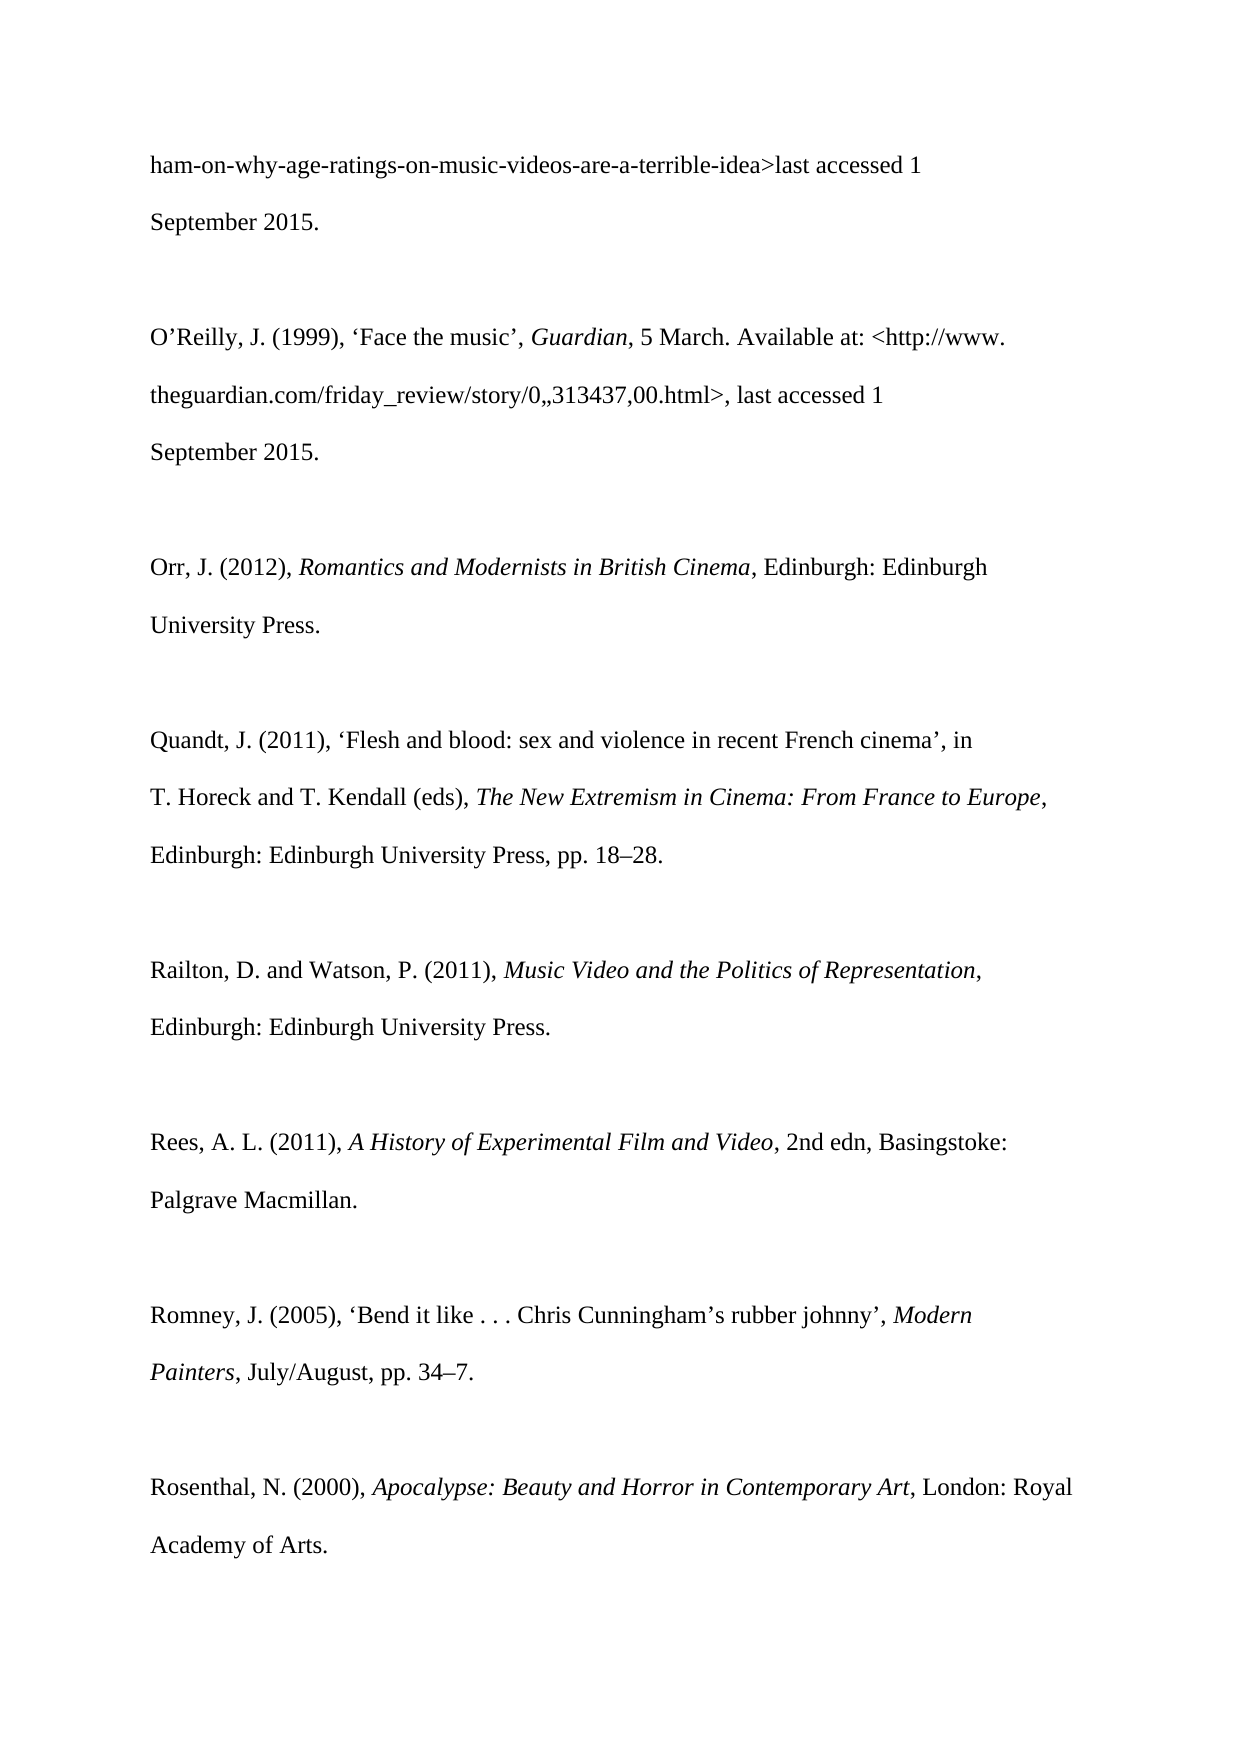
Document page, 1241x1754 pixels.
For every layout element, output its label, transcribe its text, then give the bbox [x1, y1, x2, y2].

text Orr, J. (2012), Romantics and Modernists in British Cinema, Edinburgh: Edinburgh [150, 552, 1090, 581]
text T. Horeck and T. Kendall (eds), The New Extremism in Cinema: From France to Europe, [150, 782, 1090, 811]
text Rees, A. L. (2011), A History of Experimental Film and Video, 2nd edn, Basingstoke: [150, 1127, 1090, 1156]
text Palgrave Macmillan. [150, 1185, 1090, 1214]
text Edinburgh: Edinburgh University Press, pp. 18–28. [150, 840, 1090, 869]
text Painters, July/August, pp. 34–7. [150, 1357, 1090, 1386]
text Academy of Arts. [150, 1530, 1090, 1559]
text University Press. [150, 610, 1090, 639]
text September 2015. [150, 207, 1090, 236]
text O’Reilly, J. (1999), ‘Face the music’, Guardian, 5 March. Available at: <http://www. [150, 322, 1090, 351]
text ham-on-why-age-ratings-on-music-videos-are-a-terrible-idea>last accessed 1 [150, 150, 1090, 179]
text Railton, D. and Watson, P. (2011), Music Video and the Politics of Representation, Edinburgh: Edinburgh University Press. [150, 955, 1090, 1041]
text Romney, J. (2005), ‘Bend it like . . . Chris Cunningham’s rubber johnny’, Modern [150, 1300, 1090, 1329]
text Quandt, J. (2011), ‘Flesh and blood: sex and violence in recent French cinema’, in [150, 725, 1090, 754]
text September 2015. [150, 437, 1090, 466]
text Rosenthal, N. (2000), Apocalypse: Beauty and Horror in Contemporary Art, London: Royal [150, 1472, 1090, 1501]
text theguardian.com/friday_review/story/0„313437,00.html>, last accessed 1 [150, 380, 1090, 409]
